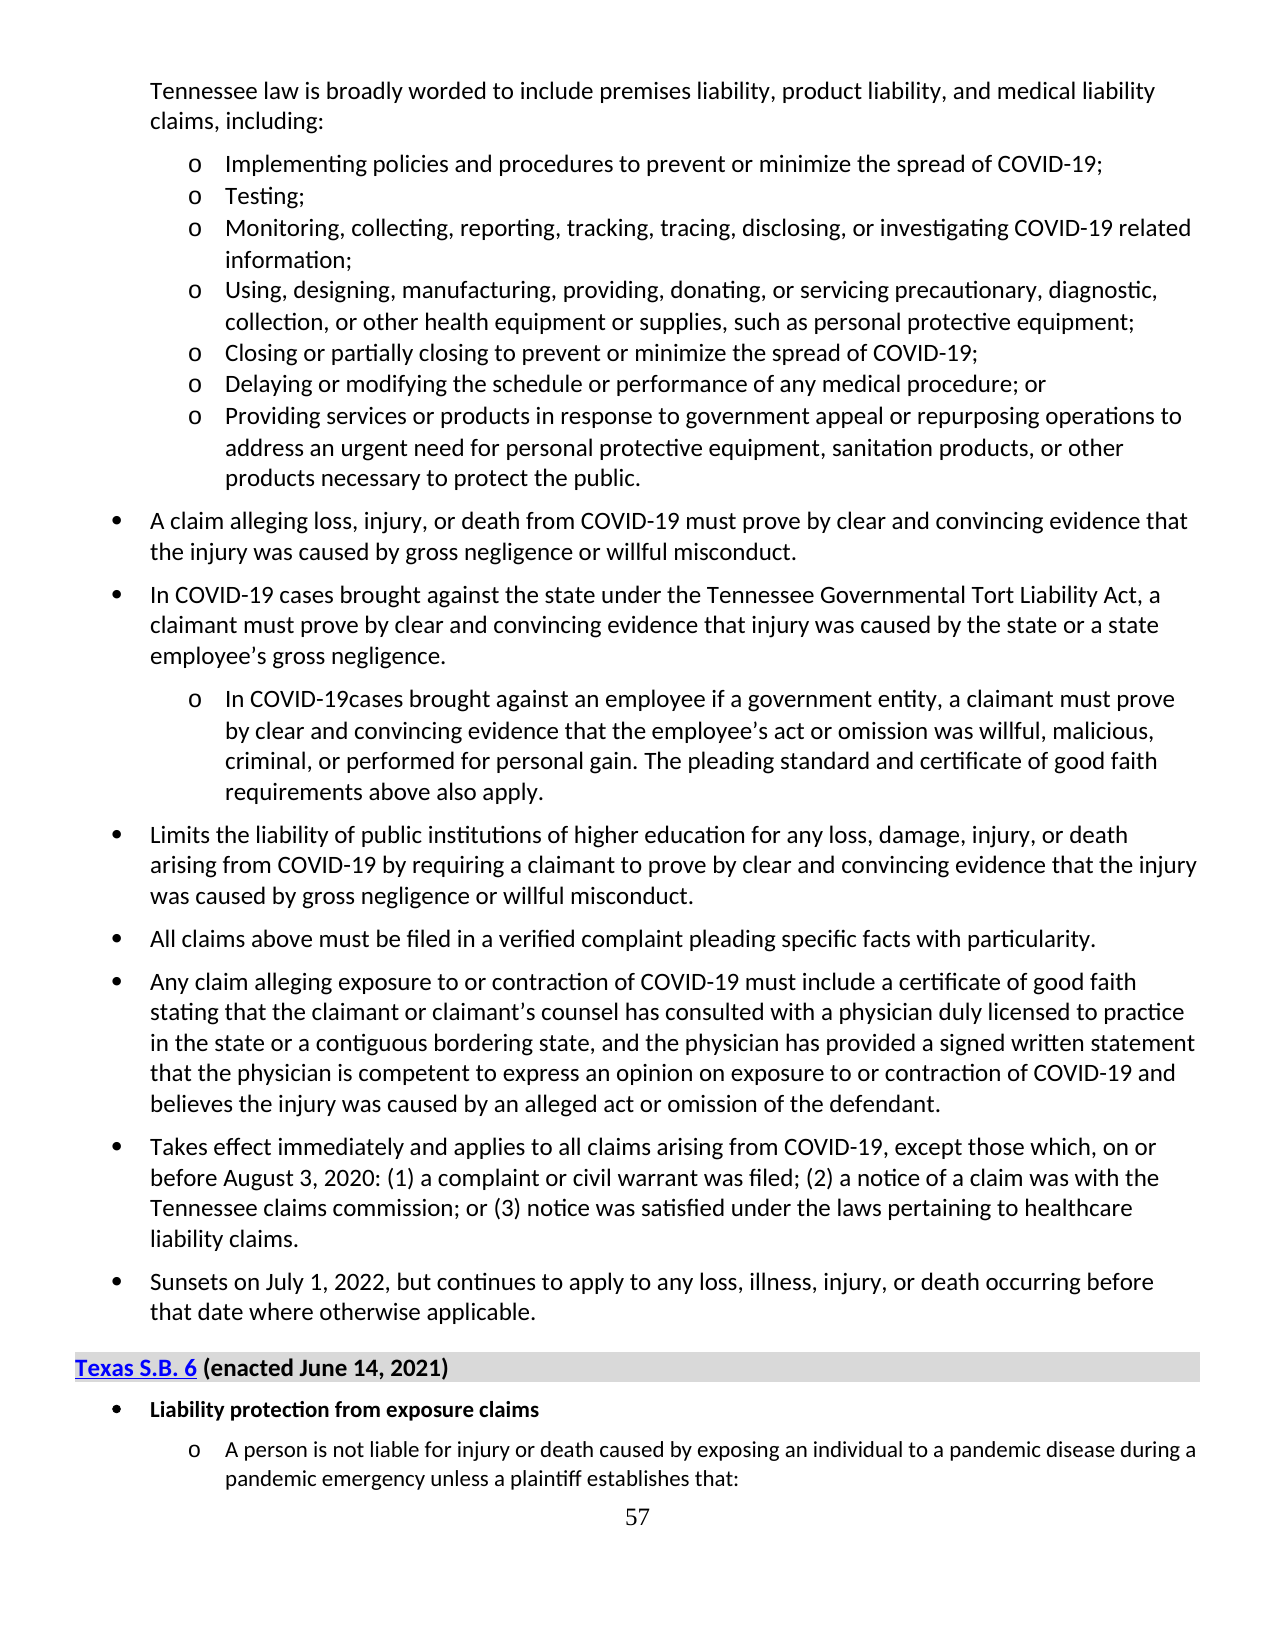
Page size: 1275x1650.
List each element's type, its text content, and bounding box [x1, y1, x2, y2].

list In COVID-19 cases brought against the state under the Tennessee Governmental Tort Liability Act, a claimant must prove by clear and convincing evidence that injury was caused by the state or a state employee’s gross negligence. [112, 579, 1200, 671]
text Texas S.B. 6 (enacted June 14, 2021) [75, 1352, 1200, 1382]
list A claim alleging loss, injury, or death from COVID-19 must prove by clear and convincing evidence that the injury was caused by gross negligence or willful misconduct. [112, 506, 1200, 567]
list A person is not liable for injury or death caused by exposing an individual to a pandemic disease during a pandemic emergency unless a plaintiff establishes that: [187, 1435, 1200, 1492]
list In COVID-19cases brought against an employee if a government entity, a claimant must prove by clear and convincing evidence that the employee’s act or omission was willful, malicious, criminal, or performed for personal gain. The pleading standard and certificate of good faith requirements above also apply. [187, 683, 1200, 806]
list Limits the liability of public institutions of higher education for any loss, damage, injury, or death arising from COVID-19 by requiring a claimant to prove by clear and convincing evidence that the injury was caused by gross negligence or willful misconduct. [112, 819, 1200, 911]
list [112, 75, 1200, 136]
list Sunsets on July 1, 2022, but continues to apply to any loss, illness, injury, or death occurring before that date where otherwise applicable. [112, 1266, 1200, 1327]
list Liability protection from exposure claims [112, 1395, 1200, 1423]
list Testing; [187, 180, 1200, 212]
list Closing or partially closing to prevent or minimize the spread of COVID-19; [187, 337, 1200, 368]
list Monitoring, collecting, reporting, tracking, tracing, disclosing, or investigating COVID-19 related information; [187, 212, 1200, 274]
list Providing services or products in response to government appeal or repurposing operations to address an urgent need for personal protective equipment, sanitation products, or other products necessary to protect the public. [187, 400, 1200, 493]
list Using, designing, manufacturing, providing, donating, or servicing precautionary, diagnostic, collection, or other health equipment or supplies, such as personal protective equipment; [187, 274, 1200, 337]
list All claims above must be filed in a verified complaint pleading specific facts with particularity. [112, 923, 1200, 953]
list Takes effect immediately and applies to all claims arising from COVID-19, except those which, on or before August 3, 2020: (1) a complaint or civil warrant was filed; (2) a notice of a claim was with the Tennessee claims commission; or (3) notice was satisfied under the laws pertaining to healthcare liability claims. [112, 1131, 1200, 1253]
list Delaying or modifying the schedule or performance of any medical procedure; or [187, 368, 1200, 400]
list Implementing policies and procedures to prevent or minimize the spread of COVID-19; [187, 148, 1200, 180]
list Any claim alleging exposure to or contraction of COVID-19 must include a certificate of good faith stating that the claimant or claimant’s counsel has consulted with a physician duly licensed to practice in the state or a contiguous bordering state, and the physician has provided a signed written statement that the physician is competent to express an opinion on exposure to or contraction of COVID-19 and believes the injury was caused by an alleged act or omission of the defendant. [112, 966, 1200, 1119]
